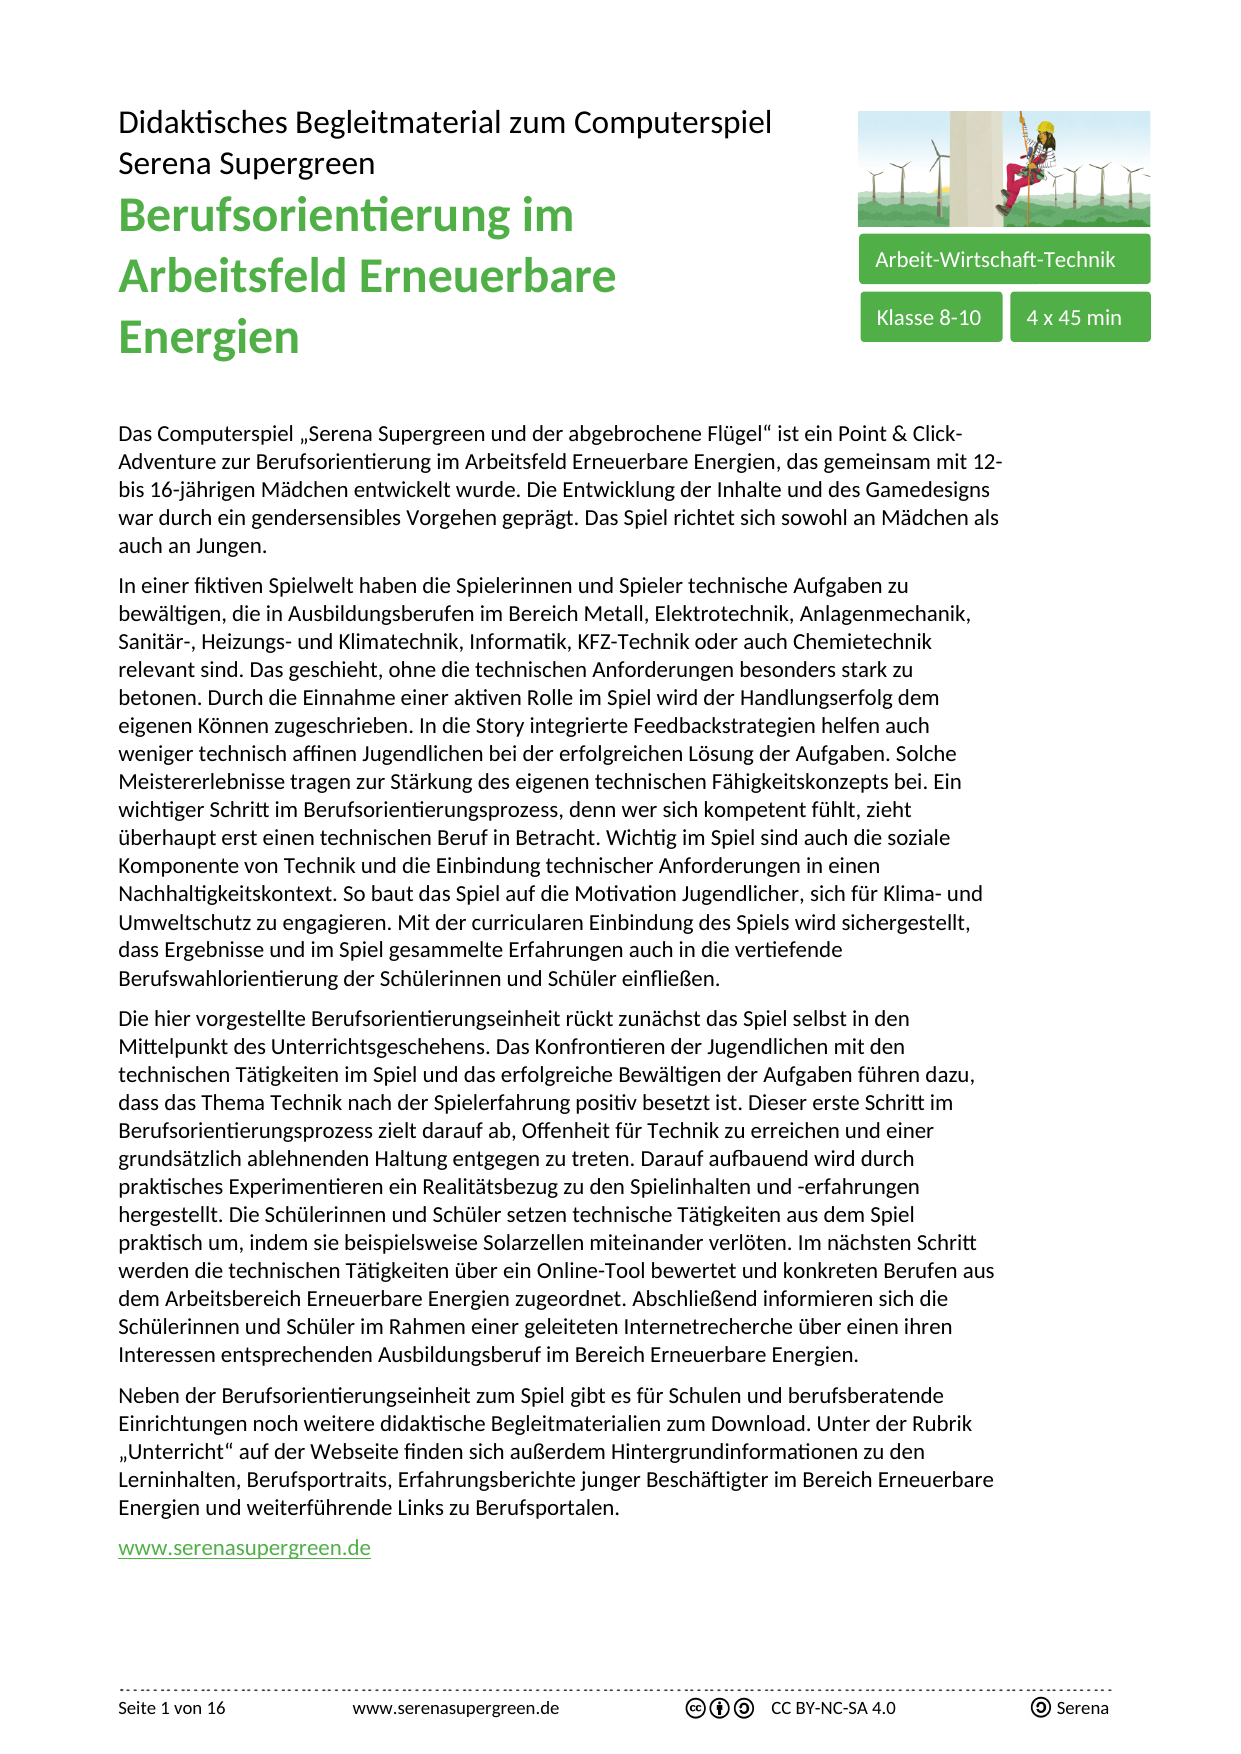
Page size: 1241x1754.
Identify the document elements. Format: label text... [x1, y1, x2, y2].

picture [1027, 1695, 1053, 1720]
text Das Computerspiel „Serena Supergreen und der abgebrochene Flügel“ ist ein Point & Click-Adventure zur Berufsorientierung im Arbeitsfeld Erneuerbare Energien, das gemeinsam mit 12- bis 16-jährigen Mädchen entwickelt wurde. Die Entwicklung der Inhalte und des Gamedesigns war durch ein gendersensibles Vorgehen geprägt. Das Spiel richtet sich sowohl an Mädchen als auch an Jungen. [118, 419, 1004, 559]
text Neben der Berufsorientierungseinheit zum Spiel gibt es für Schulen und berufsberatende Einrichtungen noch weitere didaktische Begleitmaterialien zum Download. Unter der Rubrik „Unterricht“ auf der Webseite finden sich außerdem Hintergrundinformationen zu den Lerninhalten, Berufsportraits, Erfahrungsberichte junger Beschäftigter im Bereich Erneuerbare Energien und weiterführende Links zu Berufsportalen. [118, 1381, 1004, 1521]
picture [857, 111, 1151, 227]
text Die hier vorgestellte Berufsorientierungseinheit rückt zunächst das Spiel selbst in den Mittelpunkt des Unterrichtsgeschehens. Das Konfrontieren der Jugendlichen mit den technischen Tätigkeiten im Spiel und das erfolgreiche Bewältigen der Aufgaben führen dazu, dass das Thema Technik nach der Spielerfahrung positiv besetzt ist. Dieser erste Schritt im Berufsorientierungsprozess zielt darauf ab, Offenheit für Technik zu erreichen und einer grundsätzlich ablehnenden Haltung entgegen zu treten. Darauf aufbauend wird durch praktisches Experimentieren ein Realitätsbezug zu den Spielinhalten und -erfahrungen hergestellt. Die Schülerinnen und Schüler setzen technische Tätigkeiten aus dem Spiel praktisch um, indem sie beispielsweise Solarzellen miteinander verlöten. Im nächsten Schritt werden die technischen Tätigkeiten über ein Online-Tool bewertet und konkreten Berufen aus dem Arbeitsbereich Erneuerbare Energien zugeordnet. Abschließend informieren sich die Schülerinnen und Schüler im Rahmen einer geleiteten Internetrecherche über einen ihren Interessen entsprechenden Ausbildungsberuf im Bereich Erneuerbare Energien. [118, 1004, 1004, 1368]
text Didaktisches Begleitmaterial zum Computerspiel Serena Supergreen Berufsorientierung im Arbeitsfeld Erneuerbare Energien [118, 101, 1122, 366]
text In einer fiktiven Spielwelt haben die Spielerinnen und Spieler technische Aufgaben zu bewältigen, die in Ausbildungsberufen im Bereich Metall, Elektrotechnik, Anlagenmechanik, Sanitär-, Heizungs- und Klimatechnik, Informatik, KFZ-Technik oder auch Chemietechnik relevant sind. Das geschieht, ohne die technischen Anforderungen besonders stark zu betonen. Durch die Einnahme einer aktiven Rolle im Spiel wird der Handlungserfolg dem eigenen Können zugeschrieben. In die Story integrierte Feedbackstrategien helfen auch weniger technisch affinen Jugendlichen bei der erfolgreichen Lösung der Aufgaben. Solche Meistererlebnisse tragen zur Stärkung des eigenen technischen Fähigkeitskonzepts bei. Ein wichtiger Schritt im Berufsorientierungsprozess, denn wer sich kompetent fühlt, zieht überhaupt erst einen technischen Beruf in Betracht. Wichtig im Spiel sind auch die soziale Komponente von Technik und die Einbindung technischer Anforderungen in einen Nachhaltigkeitskontext. So baut das Spiel auf die Motivation Jugendlicher, sich für Klima- und Umweltschutz zu engagieren. Mit der curricularen Einbindung des Spiels wird sichergestellt, dass Ergebnisse und im Spiel gesammelte Erfahrungen auch in die vertiefende Berufswahlorientierung der Schülerinnen und Schüler einfließen. [118, 571, 1004, 992]
picture [683, 1696, 756, 1721]
text www.serenasupergreen.de [118, 1533, 1004, 1562]
